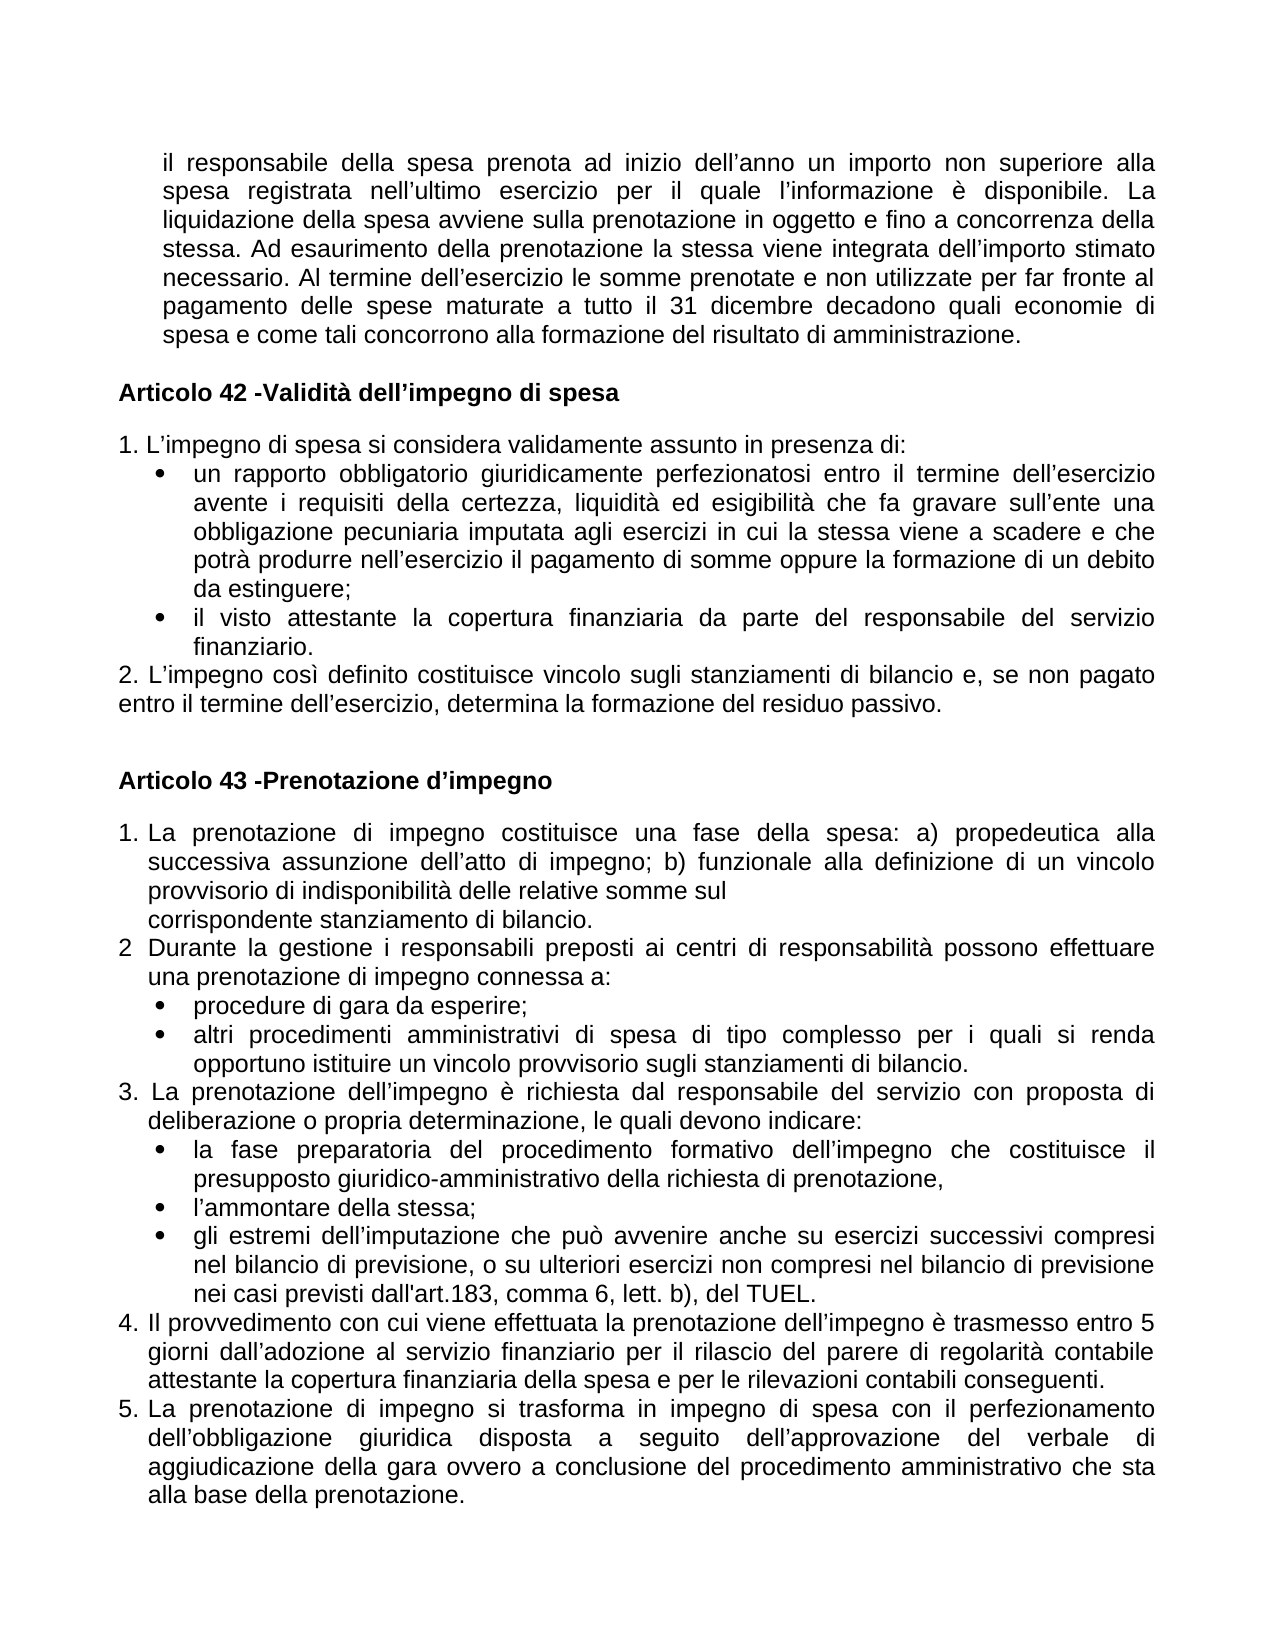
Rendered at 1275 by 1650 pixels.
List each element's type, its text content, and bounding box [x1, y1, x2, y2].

list un rapporto obbligatorio giuridicamente perfezionatosi entro il termine dell’esercizio avente i requisiti della certezza, liquidità ed esigibilità che fa gravare sull’ente una obbligazione pecuniaria imputata agli esercizi in cui la stessa viene a scadere e che potrà produrre nell’esercizio il pagamento di somme oppure la formazione di un debito da estinguere; [156, 459, 1157, 603]
text Articolo 43 -Prenotazione d’impegno [118, 766, 1157, 794]
list gli estremi dell’imputazione che può avvenire anche su esercizi successivi compresi nel bilancio di previsione, o su ulteriori esercizi non compresi nel bilancio di previsione nei casi previsti dall'art.183, comma 6, lett. b), del TUEL. [156, 1221, 1157, 1308]
list corrispondente stanziamento di bilancio. [118, 905, 1157, 933]
list la fase preparatoria del procedimento formativo dell’impegno che costituisce il presupposto giuridico-amministrativo della richiesta di prenotazione, [156, 1135, 1157, 1192]
list altri procedimenti amministrativi di spesa di tipo complesso per i quali si renda opportuno istituire un vincolo provvisorio sugli stanziamenti di bilancio. [156, 1020, 1157, 1077]
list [125, 148, 1157, 349]
list La prenotazione di impegno costituisce una fase della spesa: a) propedeutica alla successiva assunzione dell’atto di impegno; b) funzionale alla definizione di un vincolo provvisorio di indisponibilità delle relative somme sul [118, 818, 1157, 905]
list La prenotazione di impegno si trasforma in impegno di spesa con il perfezionamento dell’obbligazione giuridica disposta a seguito dell’approvazione del verbale di aggiudicazione della gara ovvero a conclusione del procedimento amministrativo che sta alla base della prenotazione. [118, 1394, 1157, 1509]
list il visto attestante la copertura finanziaria da parte del responsabile del servizio finanziario. [156, 603, 1157, 661]
text 2. L’impegno così definito costituisce vincolo sugli stanziamenti di bilancio e, se non pagato entro il termine dell’esercizio, determina la formazione del residuo passivo. [118, 661, 1157, 718]
text 3. La prenotazione dell’impegno è richiesta dal responsabile del servizio con proposta di deliberazione o propria determinazione, le quali devono indicare: [118, 1077, 1157, 1135]
list procedure di gara da esperire; [156, 991, 1157, 1020]
text Articolo 42 -Validità dell’impegno di spesa [118, 378, 1157, 406]
list l’ammontare della stessa; [156, 1192, 1157, 1221]
list Durante la gestione i responsabili preposti ai centri di responsabilità possono effettuare una prenotazione di impegno connessa a: [118, 933, 1157, 991]
text 1. L’impegno di spesa si considera validamente assunto in presenza di: [118, 430, 1157, 459]
list Il provvedimento con cui viene effettuata la prenotazione dell’impegno è trasmesso entro 5 giorni dall’adozione al servizio finanziario per il rilascio del parere di regolarità contabile attestante la copertura finanziaria della spesa e per le rilevazioni contabili conseguenti. [118, 1308, 1157, 1394]
